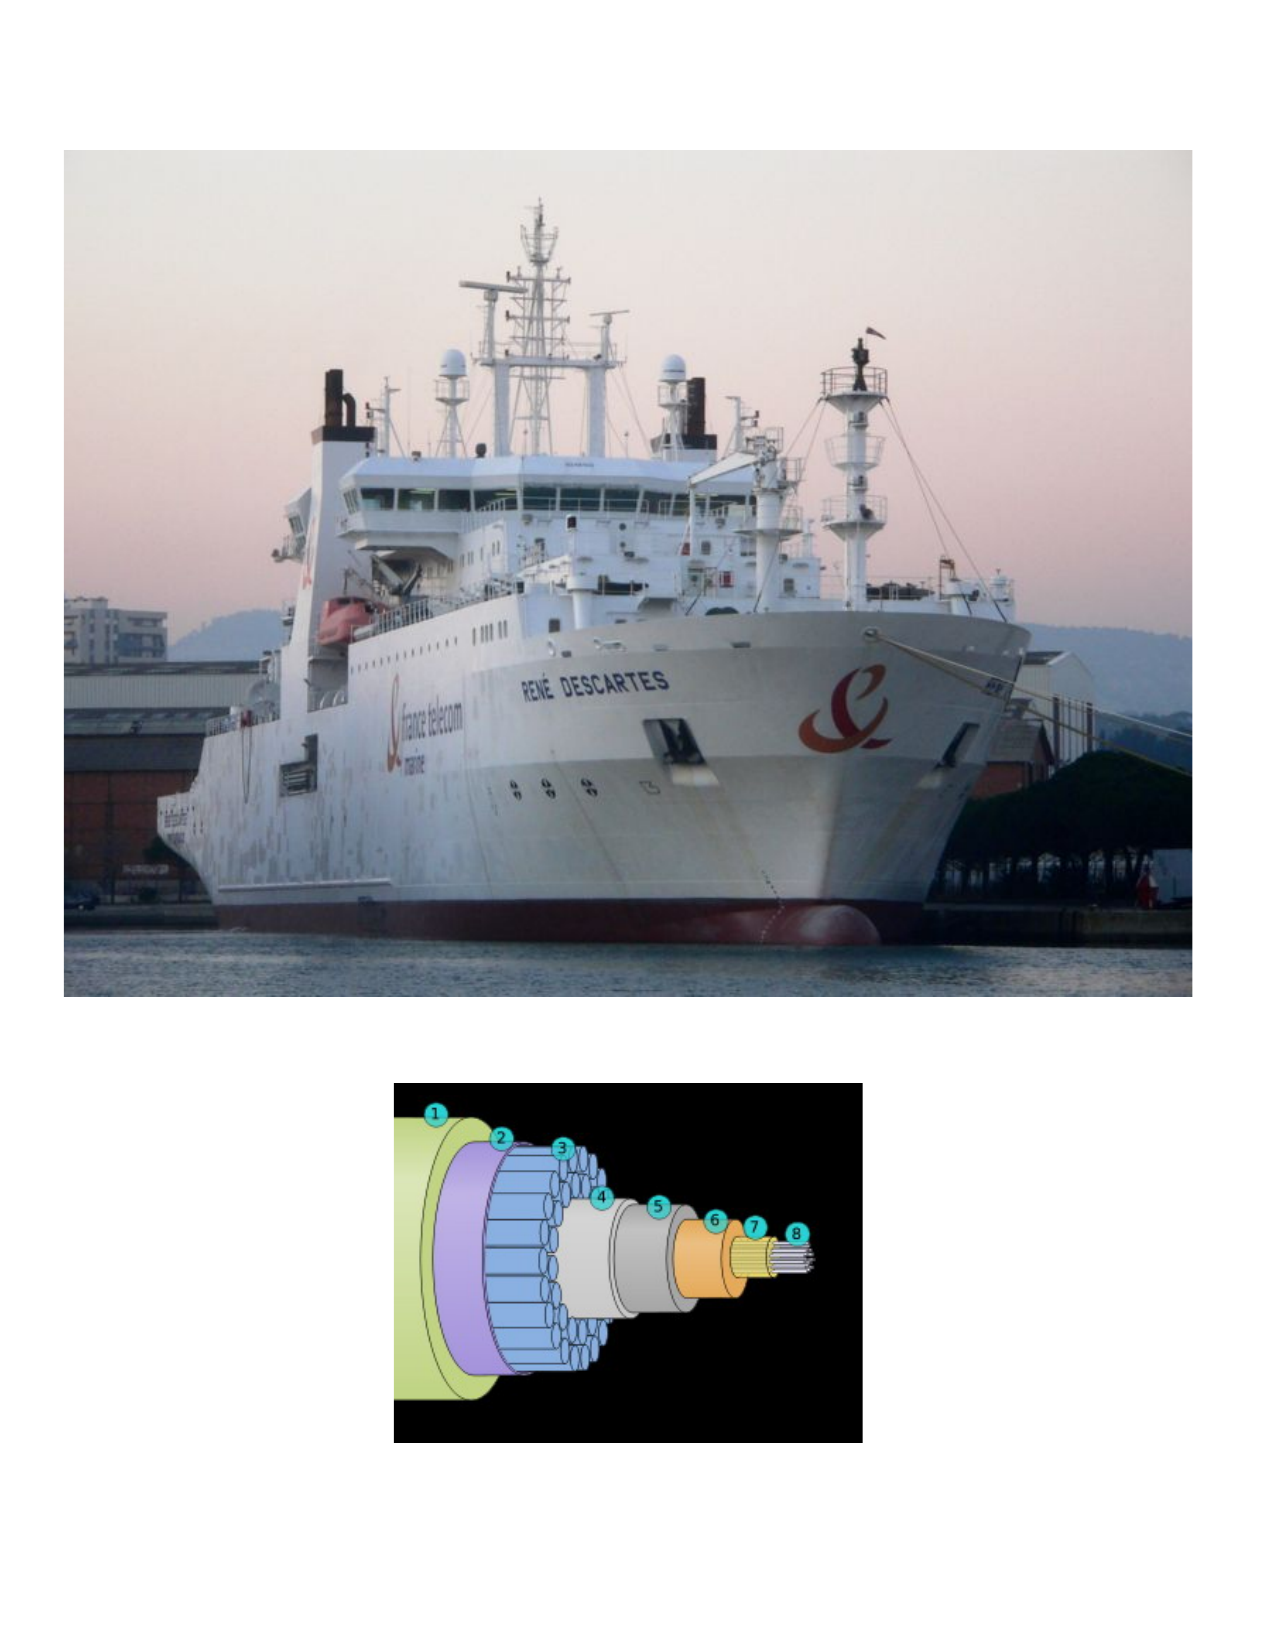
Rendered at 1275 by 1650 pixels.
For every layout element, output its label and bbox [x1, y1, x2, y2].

picture [63, 150, 1193, 997]
picture [393, 1083, 863, 1443]
